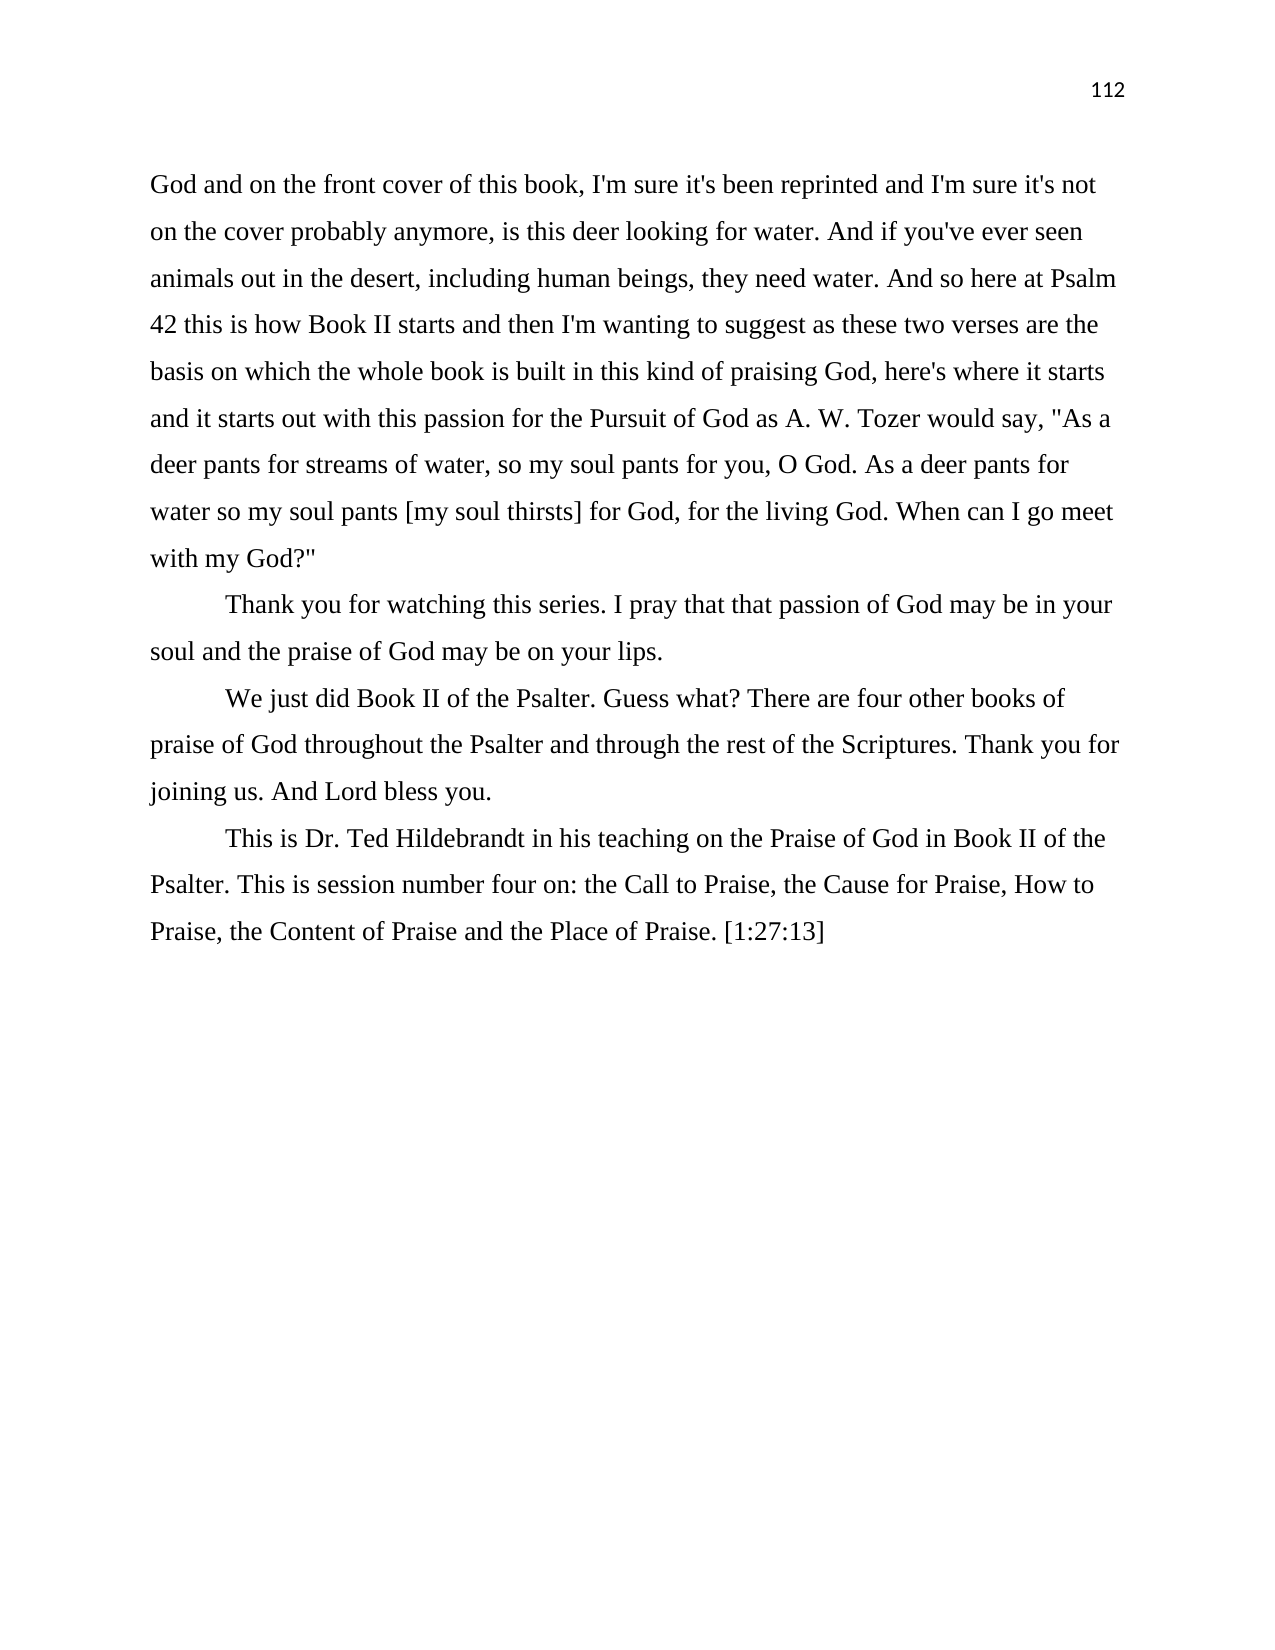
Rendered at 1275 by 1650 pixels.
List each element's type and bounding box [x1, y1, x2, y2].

text [150, 169, 1125, 946]
